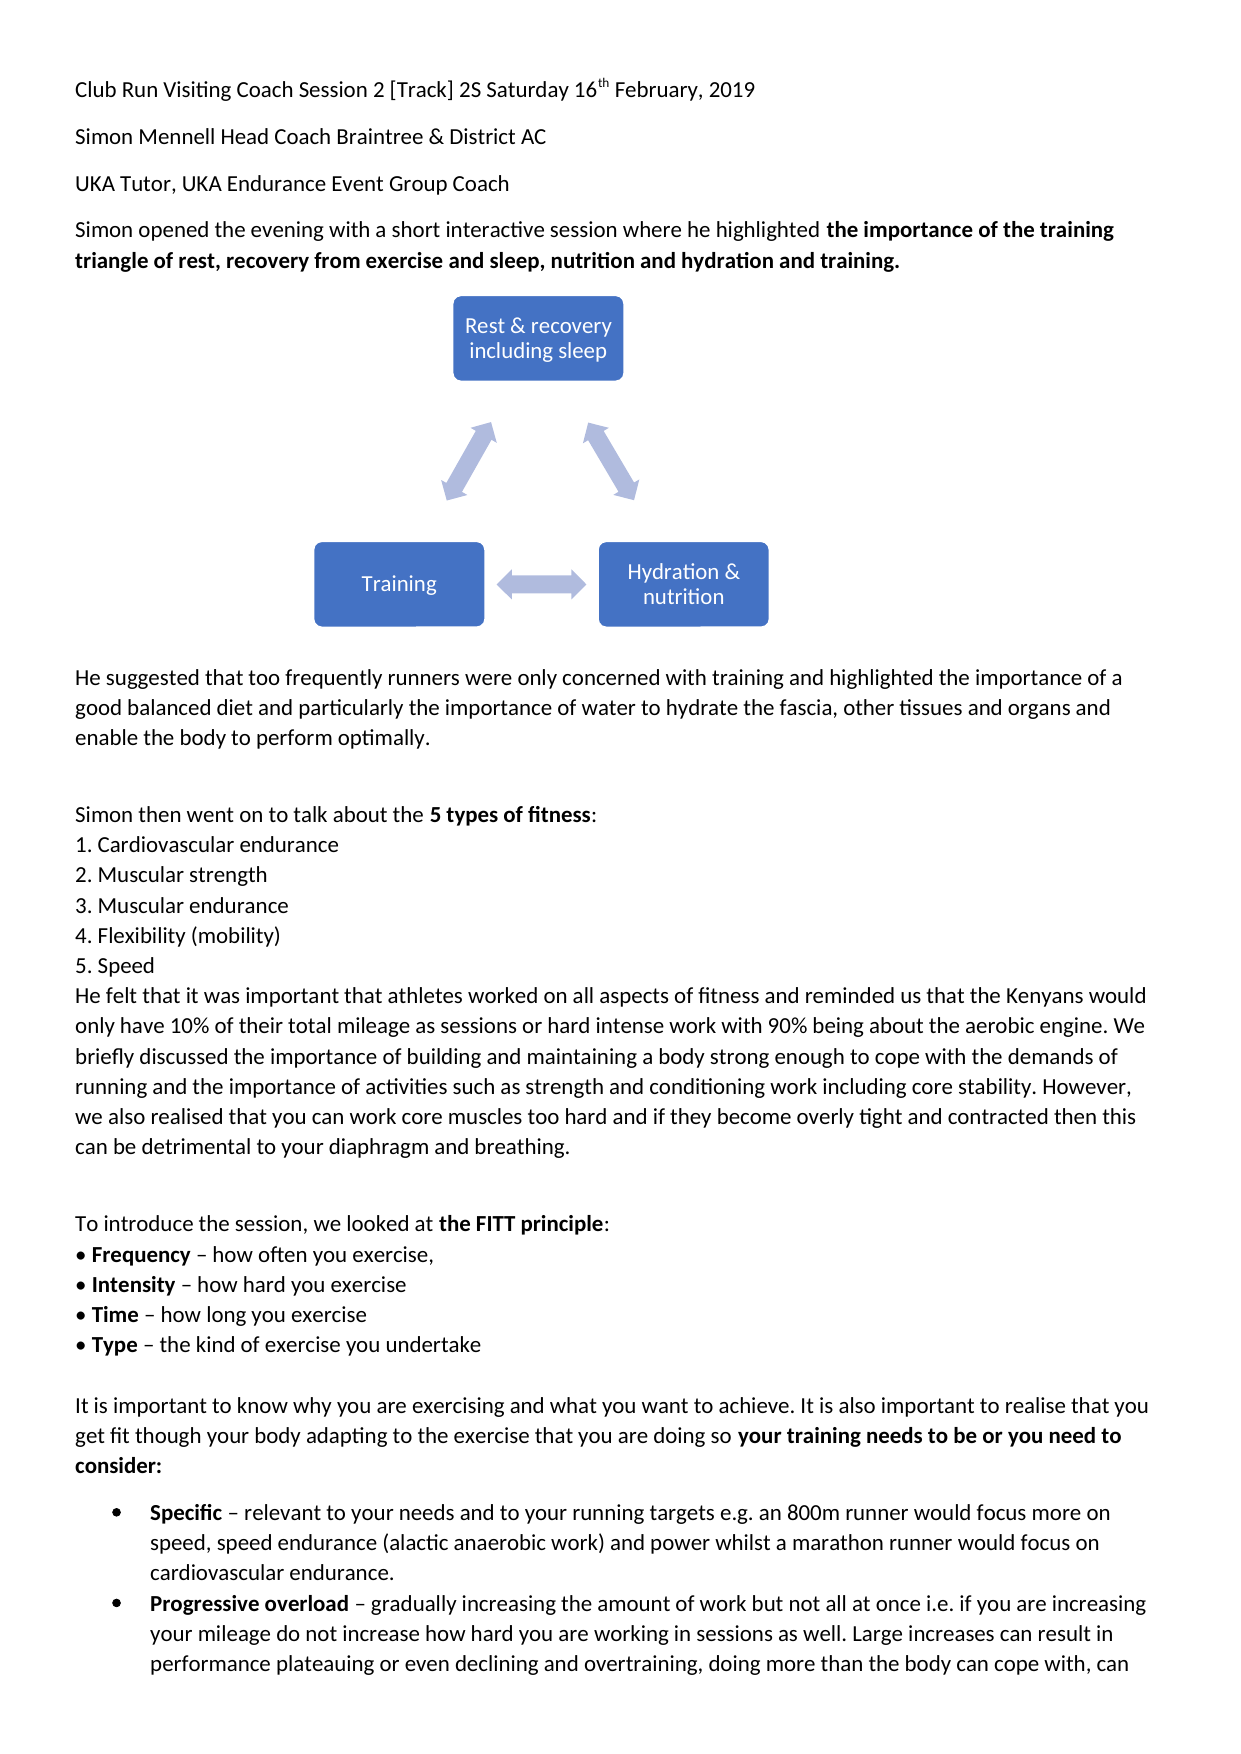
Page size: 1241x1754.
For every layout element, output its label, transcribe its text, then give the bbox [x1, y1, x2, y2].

text Club Run Visiting Coach Session 2 [Track] 2S Saturday 16th February, 2019 [75, 75, 1165, 103]
list Specific – relevant to your needs and to your running targets e.g. an 800m runner would focus more on speed, speed endurance (alactic anaerobic work) and power whilst a marathon runner would focus on cardiovascular endurance. [112, 1498, 1165, 1587]
text To introduce the session, we looked at the FITT principle: • Frequency – how often you exercise, • Intensity – how hard you exercise • Time – how long you exercise • Type – the kind of exercise you undertake It is important to know why you are exercising and what you want to achieve. It is also important to realise that you get fit though your body adapting to the exercise that you are doing so your training needs to be or you need to consider: [75, 1179, 1165, 1479]
text UKA Tutor, UKA Endurance Event Group Coach [75, 169, 1165, 197]
text Simon Mennell Head Coach Braintree & District AC [75, 122, 1165, 150]
text Simon opened the evening with a short interactive session where he highlighted the importance of the training triangle of rest, recovery from exercise and sleep, nutrition and hydration and training. [75, 216, 1165, 274]
text He suggested that too frequently runners were only concerned with training and highlighted the importance of a good balanced diet and particularly the importance of water to hydrate the fascia, other tissues and organs and enable the body to perform optimally. [75, 293, 1165, 751]
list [112, 1589, 1165, 1677]
text Simon then went on to talk about the 5 types of fitness: 1. Cardiovascular endurance 2. Muscular strength 3. Muscular endurance 4. Flexibility (mobility) 5. Speed He felt that it was important that athletes worked on all aspects of fitness and reminded us that the Kenyans would only have 10% of their total mileage as sessions or hard intense work with 90% being about the aerobic engine. We briefly discussed the importance of building and maintaining a body strong enough to cope with the demands of running and the importance of activities such as strength and conditioning work including core stability. However, we also realised that you can work core muscles too hard and if they become overly tight and contracted then this can be detrimental to your diaphragm and breathing. [75, 770, 1165, 1161]
